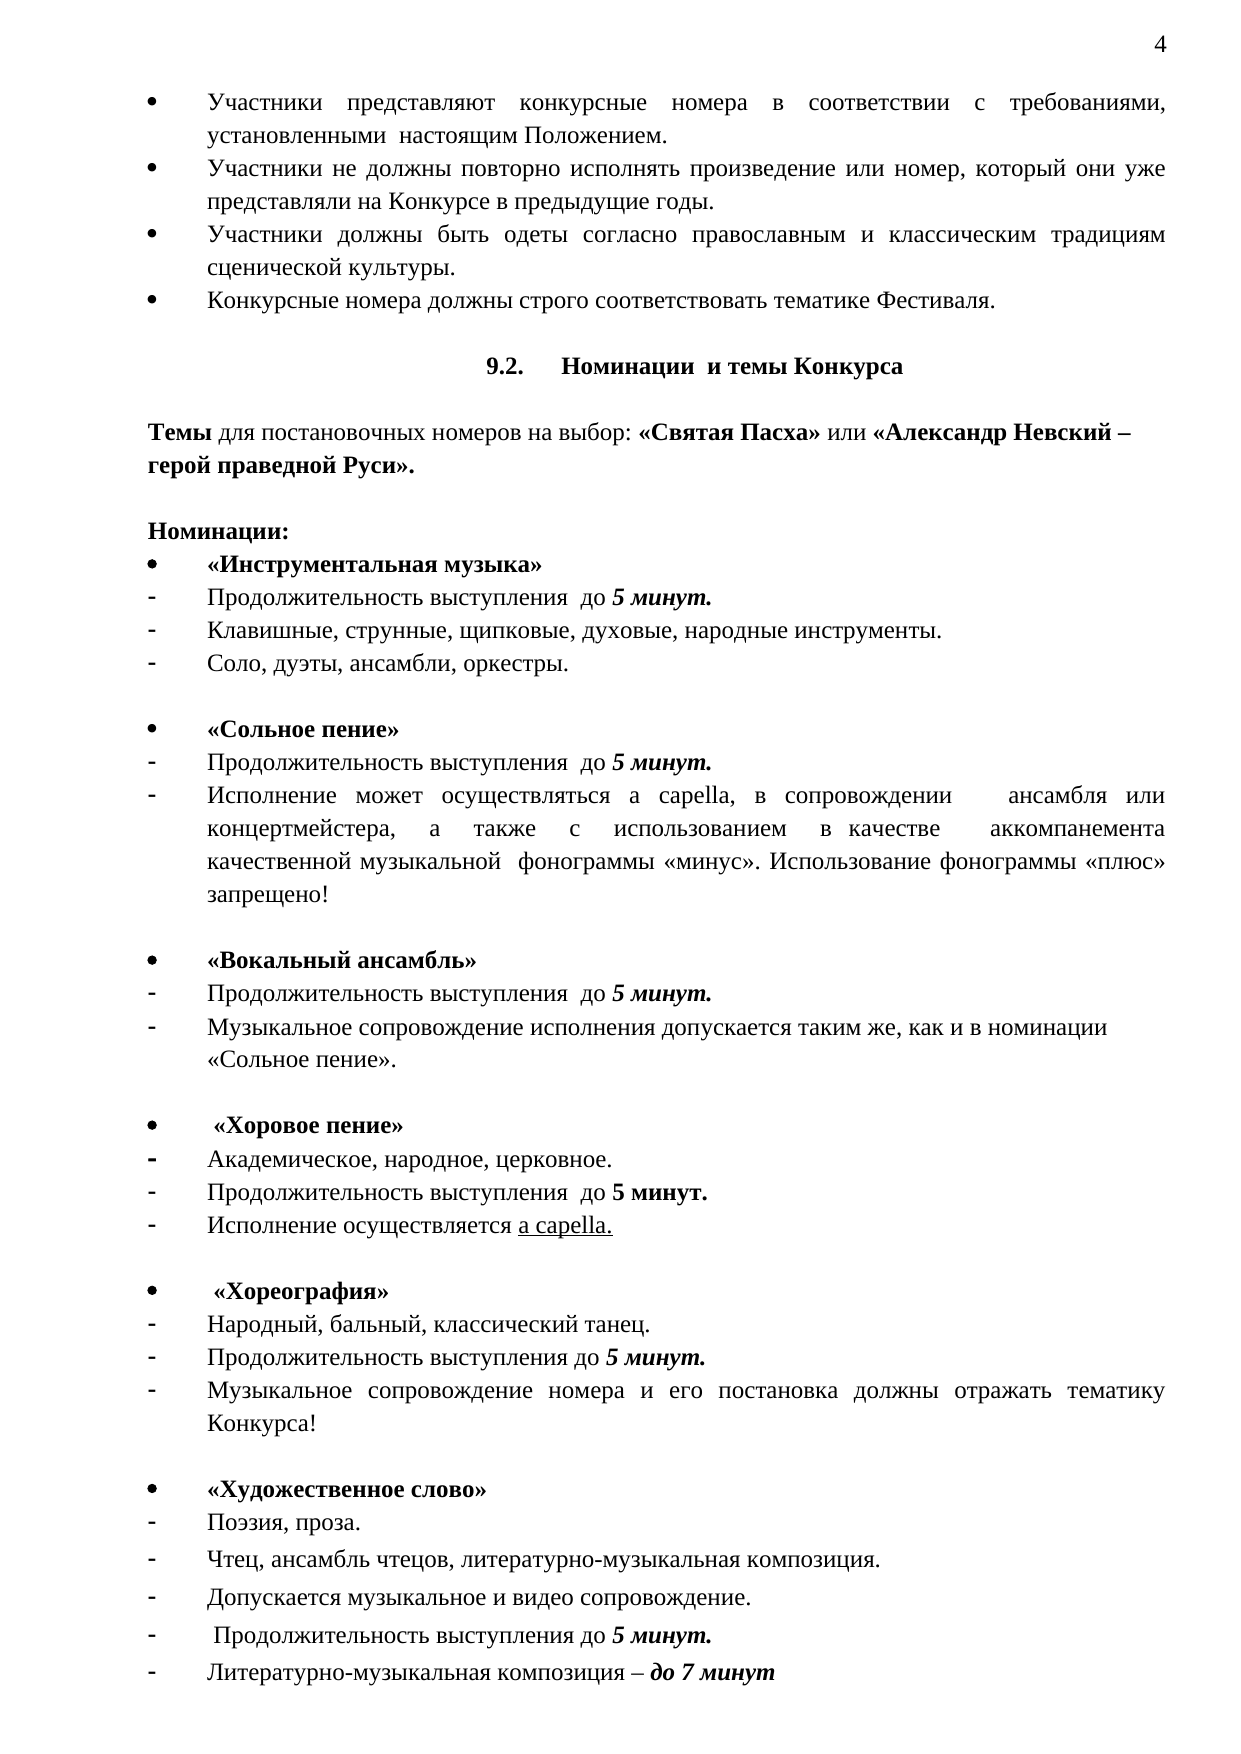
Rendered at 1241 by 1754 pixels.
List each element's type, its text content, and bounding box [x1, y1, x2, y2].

list Участники должны быть одеты согласно православным и классическим традициям сценической культуры. [148, 219, 1167, 281]
list Исполнение осуществляется a capella. [148, 1210, 1167, 1238]
list «Хореография» [148, 1276, 1167, 1304]
list Участники не должны повторно исполнять произведение или номер, который они уже представляли на Конкурсе в предыдущие годы. [148, 153, 1167, 215]
list Литературно-музыкальная композиция – до 7 минут [148, 1657, 1167, 1686]
list Продолжительность выступления до 5 минут. [148, 747, 1167, 776]
list «Сольное пение» [148, 714, 1167, 743]
text Темы для постановочных номеров на выбор: «Святая Пасха» или «Александр Невский – герой праведной Руси». [148, 417, 1167, 479]
list Поэзия, проза. [148, 1507, 1167, 1536]
list Чтец, ансамбль чтецов, литературно-музыкальная композиция. [148, 1544, 1167, 1573]
list Продолжительность выступления до 5 минут. [148, 582, 1167, 611]
list Клавишные, струнные, щипковые, духовые, народные инструменты. [148, 615, 1167, 644]
list «Инструментальная музыка» [148, 549, 1167, 578]
list Продолжительность выступления до 5 минут. [148, 1342, 1167, 1371]
list Допускается музыкальное и видео сопровождение. [148, 1582, 1167, 1611]
list Музыкальное сопровождение исполнения допускается таким же, как и в номинации «Сольное пение». [148, 1012, 1167, 1073]
list Народный, бальный, классический танец. [148, 1309, 1167, 1337]
list Академическое, народное, церковное. [148, 1144, 1167, 1172]
list Номинации и темы Конкурса [223, 351, 1167, 380]
list Музыкальное сопровождение номера и его постановка должны отражать тематику Конкурса! [148, 1375, 1167, 1437]
list «Художественное слово» [148, 1474, 1167, 1503]
list Соло, дуэты, ансамбли, оркестры. [148, 648, 1167, 677]
list Исполнение может осуществляться a capella, в сопровождении ансамбля или концертмейстера, а также с использованием в качестве аккомпанемента качественной музыкальной фонограммы «минус». Использование фонограммы «плюс» запрещено! [148, 780, 1167, 908]
list Конкурсные номера должны строго соответствовать тематике Фестиваля. [148, 285, 1167, 314]
list Продолжительность выступления до 5 минут. [148, 978, 1167, 1007]
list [148, 1620, 1167, 1648]
text Номинации: [148, 516, 1167, 545]
list «Хоровое пение» [148, 1111, 1167, 1139]
list Участники представляют конкурсные номера в соответствии с требованиями, установленными настоящим Положением. [148, 87, 1167, 149]
list Продолжительность выступления до 5 минут. [148, 1177, 1167, 1205]
list «Вокальный ансамбль» [148, 946, 1167, 974]
